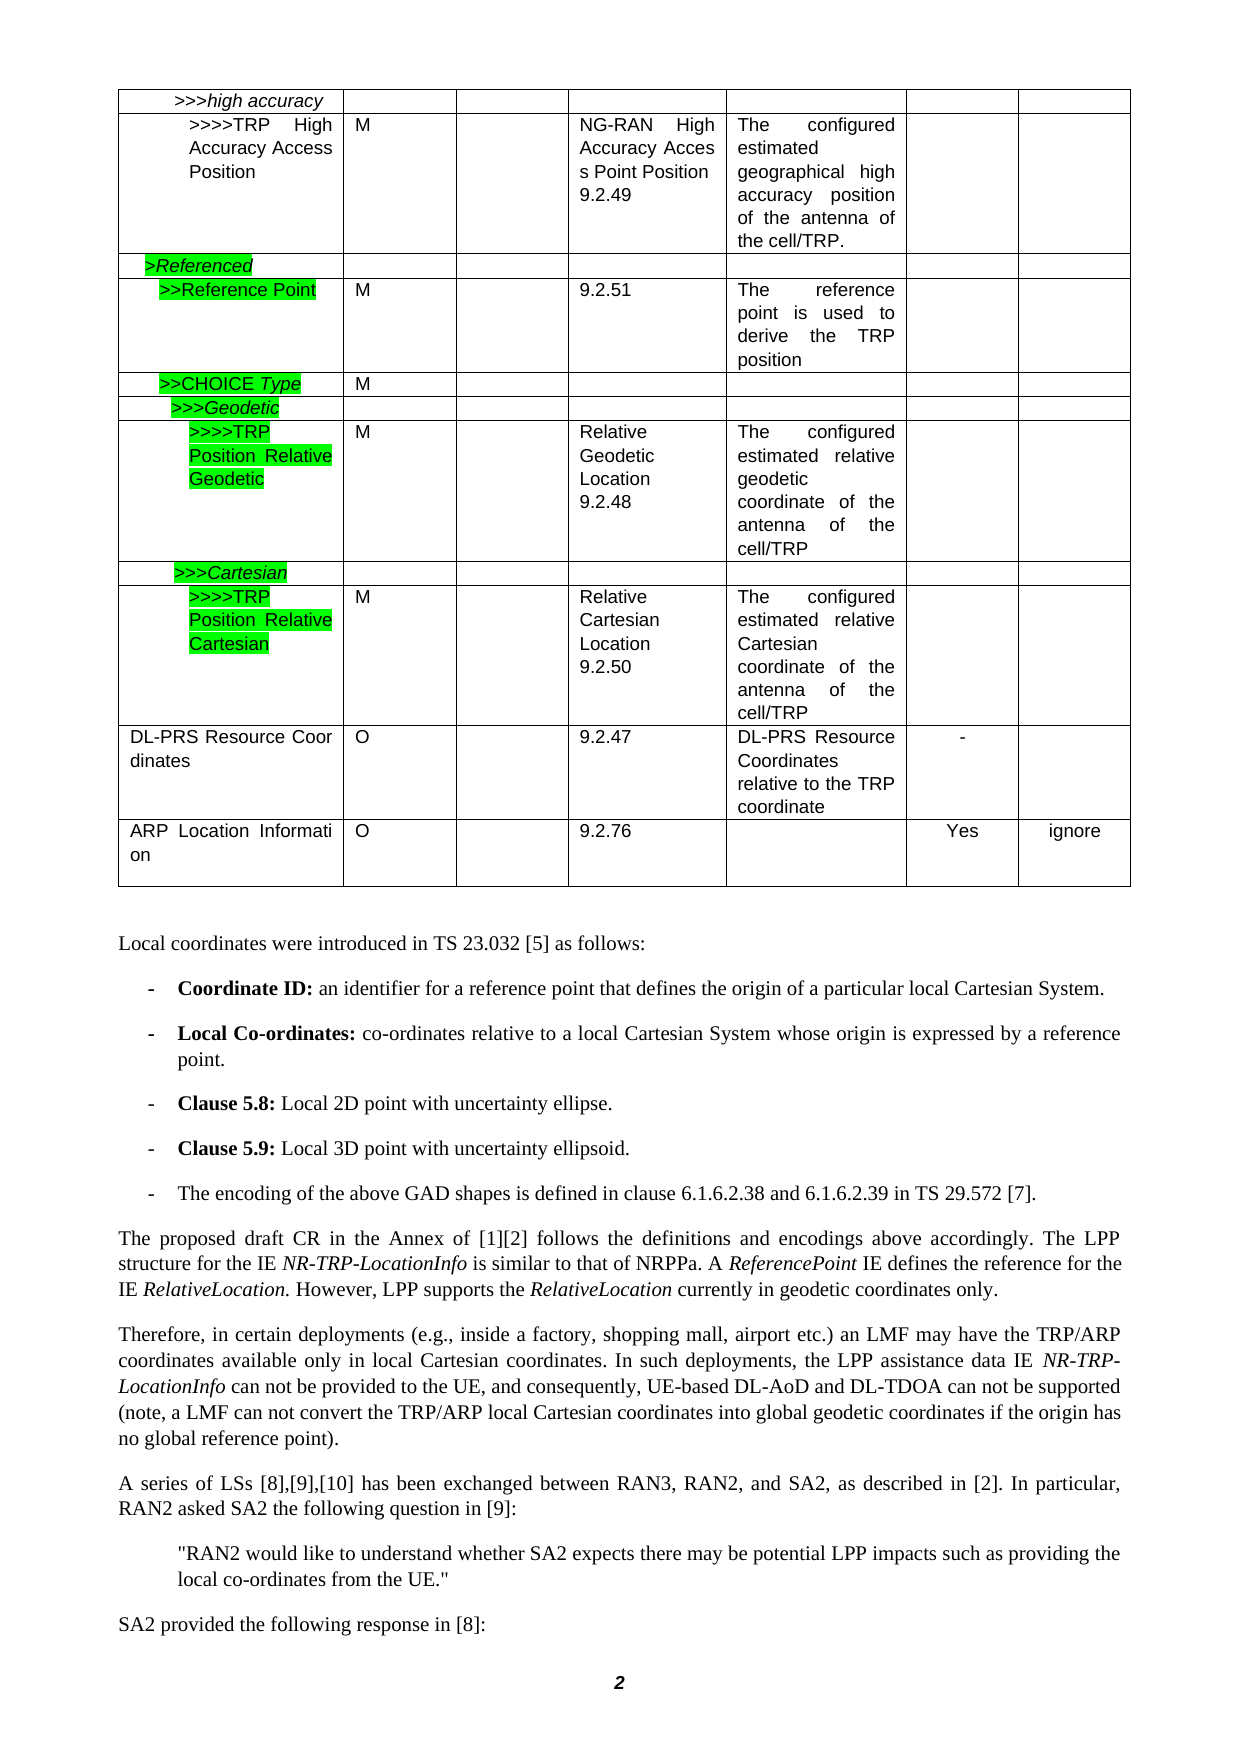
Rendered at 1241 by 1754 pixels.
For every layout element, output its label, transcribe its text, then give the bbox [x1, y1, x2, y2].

table_cell >>CHOICE Type [119, 373, 343, 396]
table_cell [727, 562, 906, 585]
table_cell [569, 397, 726, 420]
table_cell [907, 421, 1018, 561]
table_cell [457, 726, 568, 819]
table_cell [727, 820, 906, 886]
table_cell [1019, 254, 1130, 278]
table_cell [344, 397, 456, 420]
table_cell [569, 373, 726, 396]
table_cell [907, 586, 1018, 725]
table_cell [727, 373, 906, 396]
table_cell The reference point is used to derive the TRP position [727, 279, 906, 372]
table_cell DL-PRS Resource Coordinates [119, 726, 343, 819]
table_cell [907, 562, 1018, 585]
table_cell [727, 254, 906, 278]
text Therefore, in certain deployments (e.g., inside a factory, shopping mall, airport etc.) an LMF may have the TRP/ARP coordinates available only in local Cartesian coordinates. In such deployments, the LPP assistance data IE NR-TRP-LocationInfo can not be provided to the UE, and consequently, UE-based DL-AoD and DL-TDOA can not be supported (note, a LMF can not convert the TRP/ARP local Cartesian coordinates into global geodetic coordinates if the origin has no global reference point). [118, 1322, 1122, 1450]
table_cell [569, 562, 726, 585]
table_cell [1019, 114, 1130, 253]
table_cell >>>high accuracy [119, 90, 343, 113]
table_cell [457, 397, 568, 420]
text The proposed draft CR in the Annex of [1][2] follows the definitions and encodings above accordingly. The LPP structure for the IE NR-TRP-LocationInfo is similar to that of NRPPa. A ReferencePoint IE defines the reference for the IE RelativeLocation. However, LPP supports the RelativeLocation currently in geodetic coordinates only. [118, 1225, 1122, 1301]
table_cell >>>>TRP High Accuracy Access Position [119, 114, 343, 253]
table_cell [907, 373, 1018, 396]
table_cell >>>>TRP Position Relative Geodetic [119, 421, 343, 561]
table_cell >>>Cartesian [119, 562, 343, 585]
table_cell [457, 373, 568, 396]
table_cell M [344, 373, 456, 396]
table_cell [1019, 562, 1130, 585]
text - Clause 5.8: Local 2D point with uncertainty ellipse. [148, 1091, 1122, 1115]
table_cell Relative Geodetic Location 9.2.48 [569, 421, 726, 561]
table_cell >>Reference Point [119, 279, 343, 372]
table_cell O [344, 726, 456, 819]
table_cell The configured estimated relative Cartesian coordinate of the antenna of the cell/TRP [727, 586, 906, 725]
text - The encoding of the above GAD shapes is defined in clause 6.1.6.2.38 and 6.1.6.2.39 in TS 29.572 [7]. [148, 1181, 1122, 1205]
table_cell [457, 562, 568, 585]
table_cell M [344, 114, 456, 253]
table_cell [907, 90, 1018, 113]
table_cell Relative Cartesian Location 9.2.50 [569, 586, 726, 725]
table_cell - [907, 726, 1018, 819]
table_cell M [344, 279, 456, 372]
text A series of LSs [8],[9],[10] has been exchanged between RAN3, RAN2, and SA2, as described in [2]. In particular, RAN2 asked SA2 the following question in [9]: [118, 1470, 1122, 1520]
table_cell ignore [1019, 820, 1130, 886]
table_cell [1019, 90, 1130, 113]
table_cell >>>>TRP Position Relative Cartesian [119, 586, 343, 725]
table_cell [569, 90, 726, 113]
table_cell [1019, 279, 1130, 372]
table_cell The configured estimated geographical high accuracy position of the antenna of the cell/TRP. [727, 114, 906, 253]
table_cell [457, 586, 568, 725]
table_cell [1019, 397, 1130, 420]
table_cell 9.2.47 [569, 726, 726, 819]
table_cell M [344, 421, 456, 561]
table_cell [1019, 726, 1130, 819]
table_cell [1019, 586, 1130, 725]
table_cell [457, 279, 568, 372]
table_cell [457, 114, 568, 253]
table_cell [727, 397, 906, 420]
table_cell >Referenced [119, 254, 343, 278]
table_cell [457, 421, 568, 561]
text - Clause 5.9: Local 3D point with uncertainty ellipsoid. [148, 1136, 1122, 1160]
text SA2 provided the following response in [8]: [118, 1612, 1122, 1636]
table_cell [907, 254, 1018, 278]
table_cell [727, 90, 906, 113]
table_cell [344, 562, 456, 585]
table_cell [457, 254, 568, 278]
table_cell [907, 397, 1018, 420]
table_cell [344, 90, 456, 113]
table_cell [1019, 373, 1130, 396]
text - Coordinate ID: an identifier for a reference point that defines the origin of a particular local Cartesian System. [148, 976, 1122, 1000]
table_cell [1019, 421, 1130, 561]
table_cell [457, 820, 568, 886]
table_cell >>>Geodetic [119, 397, 343, 420]
table_cell O [344, 820, 456, 886]
table_cell [907, 279, 1018, 372]
table_cell NG-RAN High Accuracy Access Point Position 9.2.49 [569, 114, 726, 253]
table_cell DL-PRS Resource Coordinates relative to the TRP coordinate [727, 726, 906, 819]
table_cell [344, 254, 456, 278]
table_cell [457, 90, 568, 113]
table_cell Yes [907, 820, 1018, 886]
table_cell ARP Location Information [119, 820, 343, 886]
table_cell [907, 114, 1018, 253]
table_cell M [344, 586, 456, 725]
table_cell 9.2.51 [569, 279, 726, 372]
text - Local Co-ordinates: co-ordinates relative to a local Cartesian System whose origin is expressed by a reference point. [148, 1021, 1122, 1071]
table_cell 9.2.76 [569, 820, 726, 886]
text Local coordinates were introduced in TS 23.032 [5] as follows: [118, 931, 1122, 955]
table_cell The configured estimated relative geodetic coordinate of the antenna of the cell/TRP [727, 421, 906, 561]
table_cell [569, 254, 726, 278]
text "RAN2 would like to understand whether SA2 expects there may be potential LPP impacts such as providing the local co-ordinates from the UE." [148, 1541, 1122, 1591]
